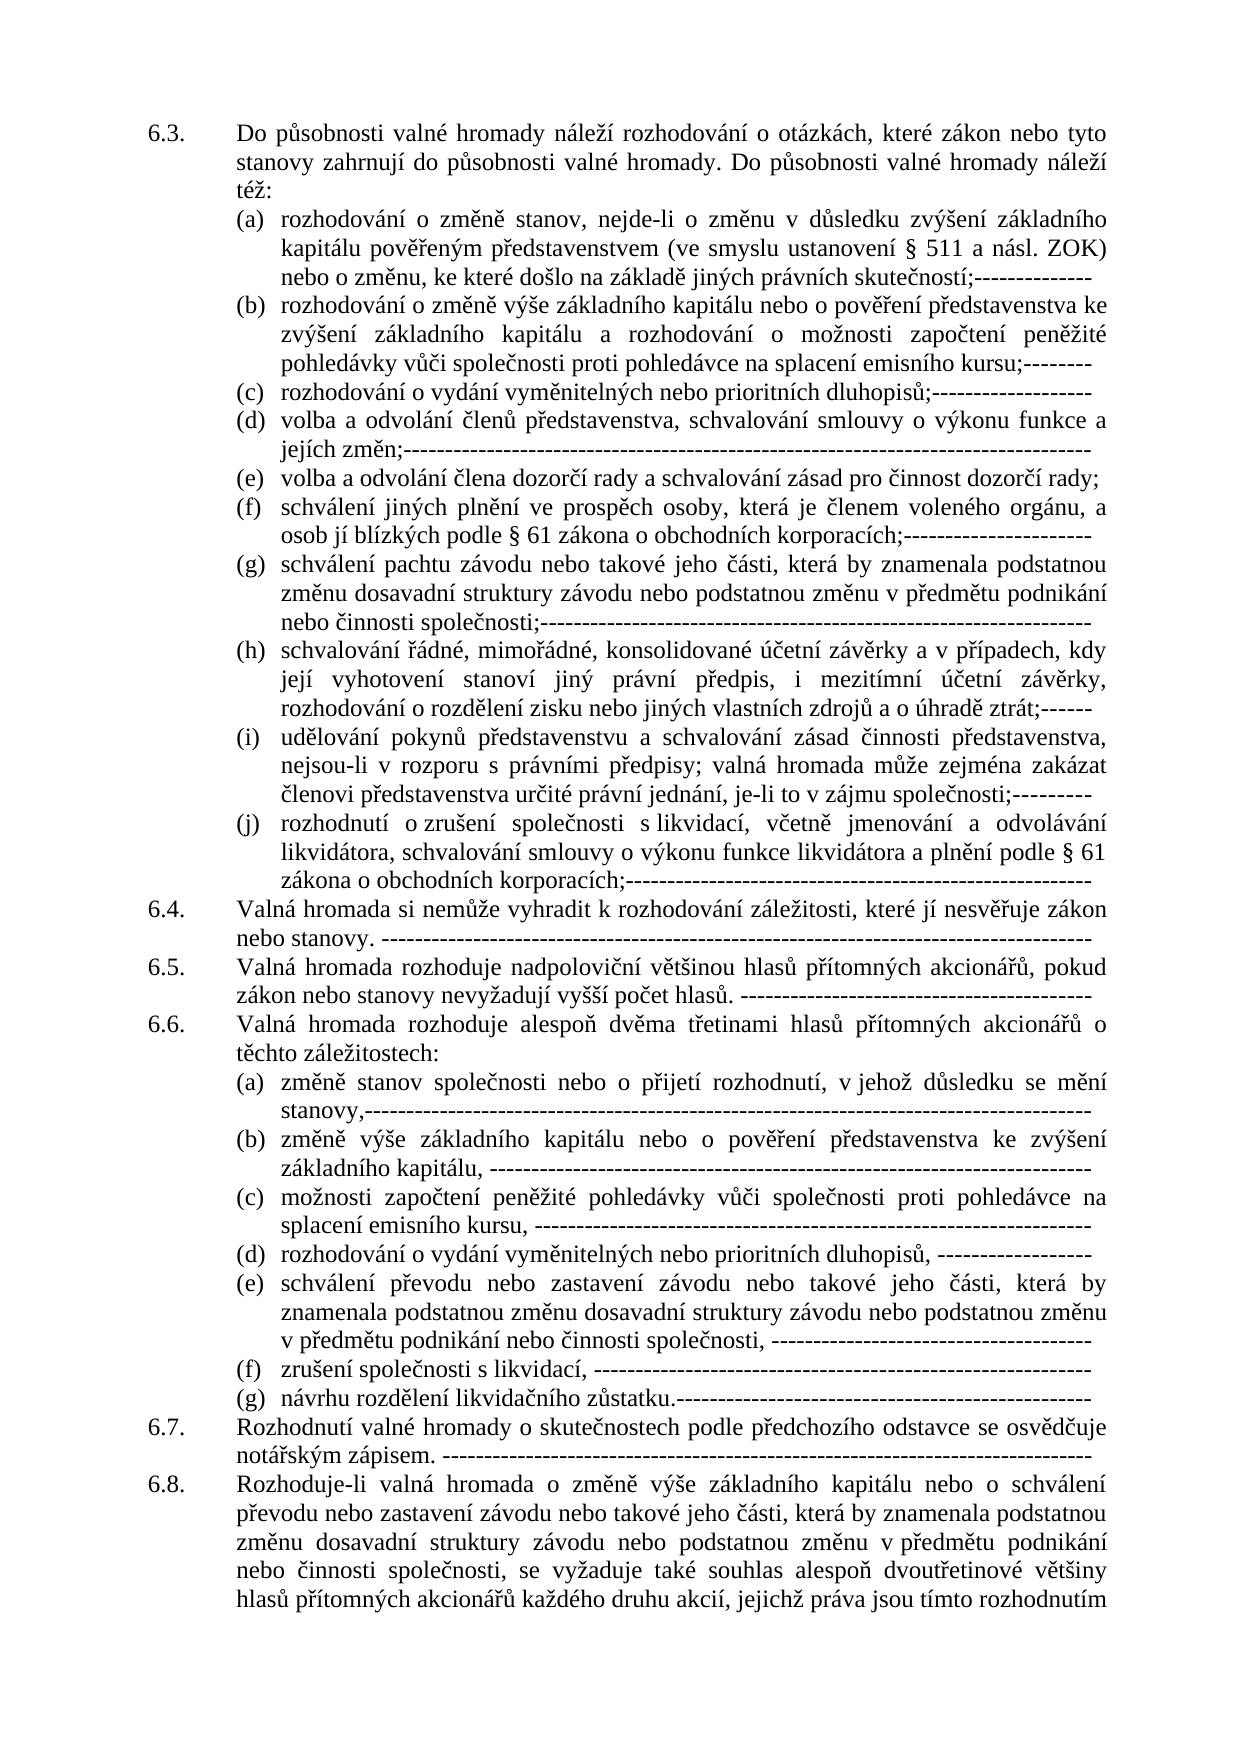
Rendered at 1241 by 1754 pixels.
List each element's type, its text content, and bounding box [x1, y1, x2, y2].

subtitle schvalování řádné, mimořádné, konsolidované účetní závěrky a v případech, kdy její vyhotovení stanoví jiný právní předpis, i mezitímní účetní závěrky, rozhodování o rozdělení zisku nebo jiných vlastních zdrojů a o úhradě ztrát; [236, 636, 1107, 722]
subtitle rozhodnutí o zrušení společnosti s likvidací, včetně jmenování a odvolávání likvidátora, schvalování smlouvy o výkonu funkce likvidátora a plnění podle § 61 zákona o obchodních korporacích; [236, 808, 1107, 894]
subtitle schválení pachtu závodu nebo takové jeho části, která by znamenala podstatnou změnu dosavadní struktury závodu nebo podstatnou změnu v předmětu podnikání nebo činnosti společnosti; [236, 549, 1107, 636]
subtitle schválení převodu nebo zastavení závodu nebo takové jeho části, která by znamenala podstatnou změnu dosavadní struktury závodu nebo podstatnou změnu v předmětu podnikání nebo činnosti společnosti, [236, 1268, 1107, 1354]
subtitle rozhodování o změně stanov, nejde-li o změnu v důsledku zvýšení základního kapitálu pověřeným představenstvem (ve smyslu ustanovení § 511 a násl. ZOK) nebo o změnu, ke které došlo na základě jiných právních skutečností; [236, 204, 1107, 291]
subtitle Valná hromada rozhoduje alespoň dvěma třetinami hlasů přítomných akcionářů o těchto záležitostech: [148, 1009, 1107, 1067]
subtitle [148, 1469, 1107, 1613]
subtitle rozhodování o vydání vyměnitelných nebo prioritních dluhopisů; [236, 377, 1107, 406]
subtitle udělování pokynů představenstvu a schvalování zásad činnosti představenstva, nejsou-li v rozporu s právními předpisy; valná hromada může zejména zakázat členovi představenstva určité právní jednání, je-li to v zájmu společnosti; [236, 722, 1107, 808]
subtitle volba a odvolání členů představenstva, schvalování smlouvy o výkonu funkce a jejích změn; [236, 406, 1107, 463]
subtitle změně stanov společnosti nebo o přijetí rozhodnutí, v jehož důsledku se mění stanovy, [236, 1067, 1107, 1124]
subtitle zrušení společnosti s likvidací, [236, 1354, 1107, 1383]
subtitle Valná hromada si nemůže vyhradit k rozhodování záležitosti, které jí nesvěřuje zákon nebo stanovy. ---------------------------------------------------------- [148, 894, 1107, 952]
subtitle návrhu rozdělení likvidačního zůstatku. [236, 1383, 1107, 1412]
subtitle rozhodování o vydání vyměnitelných nebo prioritních dluhopisů, [236, 1239, 1107, 1268]
subtitle Valná hromada rozhoduje nadpoloviční většinou hlasů přítomných akcionářů, pokud zákon nebo stanovy nevyžadují vyšší počet hlasů. ----------------------------------- [148, 952, 1107, 1009]
subtitle rozhodování o změně výše základního kapitálu nebo o pověření představenstva ke zvýšení základního kapitálu a rozhodování o možnosti započtení peněžité pohledávky vůči společnosti proti pohledávce na splacení emisního kursu; [236, 291, 1107, 377]
subtitle Rozhodnutí valné hromady o skutečnostech podle předchozího odstavce se osvědčuje notářským zápisem. ----------------------------------------------------------- [148, 1412, 1107, 1469]
subtitle volba a odvolání člena dozorčí rady a schvalování zásad pro činnost dozorčí rady; [236, 463, 1107, 492]
subtitle schválení jiných plnění ve prospěch osoby, která je členem voleného orgánu, a osob jí blízkých podle § 61 zákona o obchodních korporacích;----- [236, 492, 1107, 549]
subtitle změně výše základního kapitálu nebo o pověření představenstva ke zvýšení základního kapitálu, [236, 1124, 1107, 1182]
subtitle možnosti započtení peněžité pohledávky vůči společnosti proti pohledávce na splacení emisního kursu, [236, 1182, 1107, 1239]
subtitle Do působnosti valné hromady náleží rozhodování o otázkách, které zákon nebo tyto stanovy zahrnují do působnosti valné hromady. Do působnosti valné hromady náleží též: [148, 118, 1107, 204]
